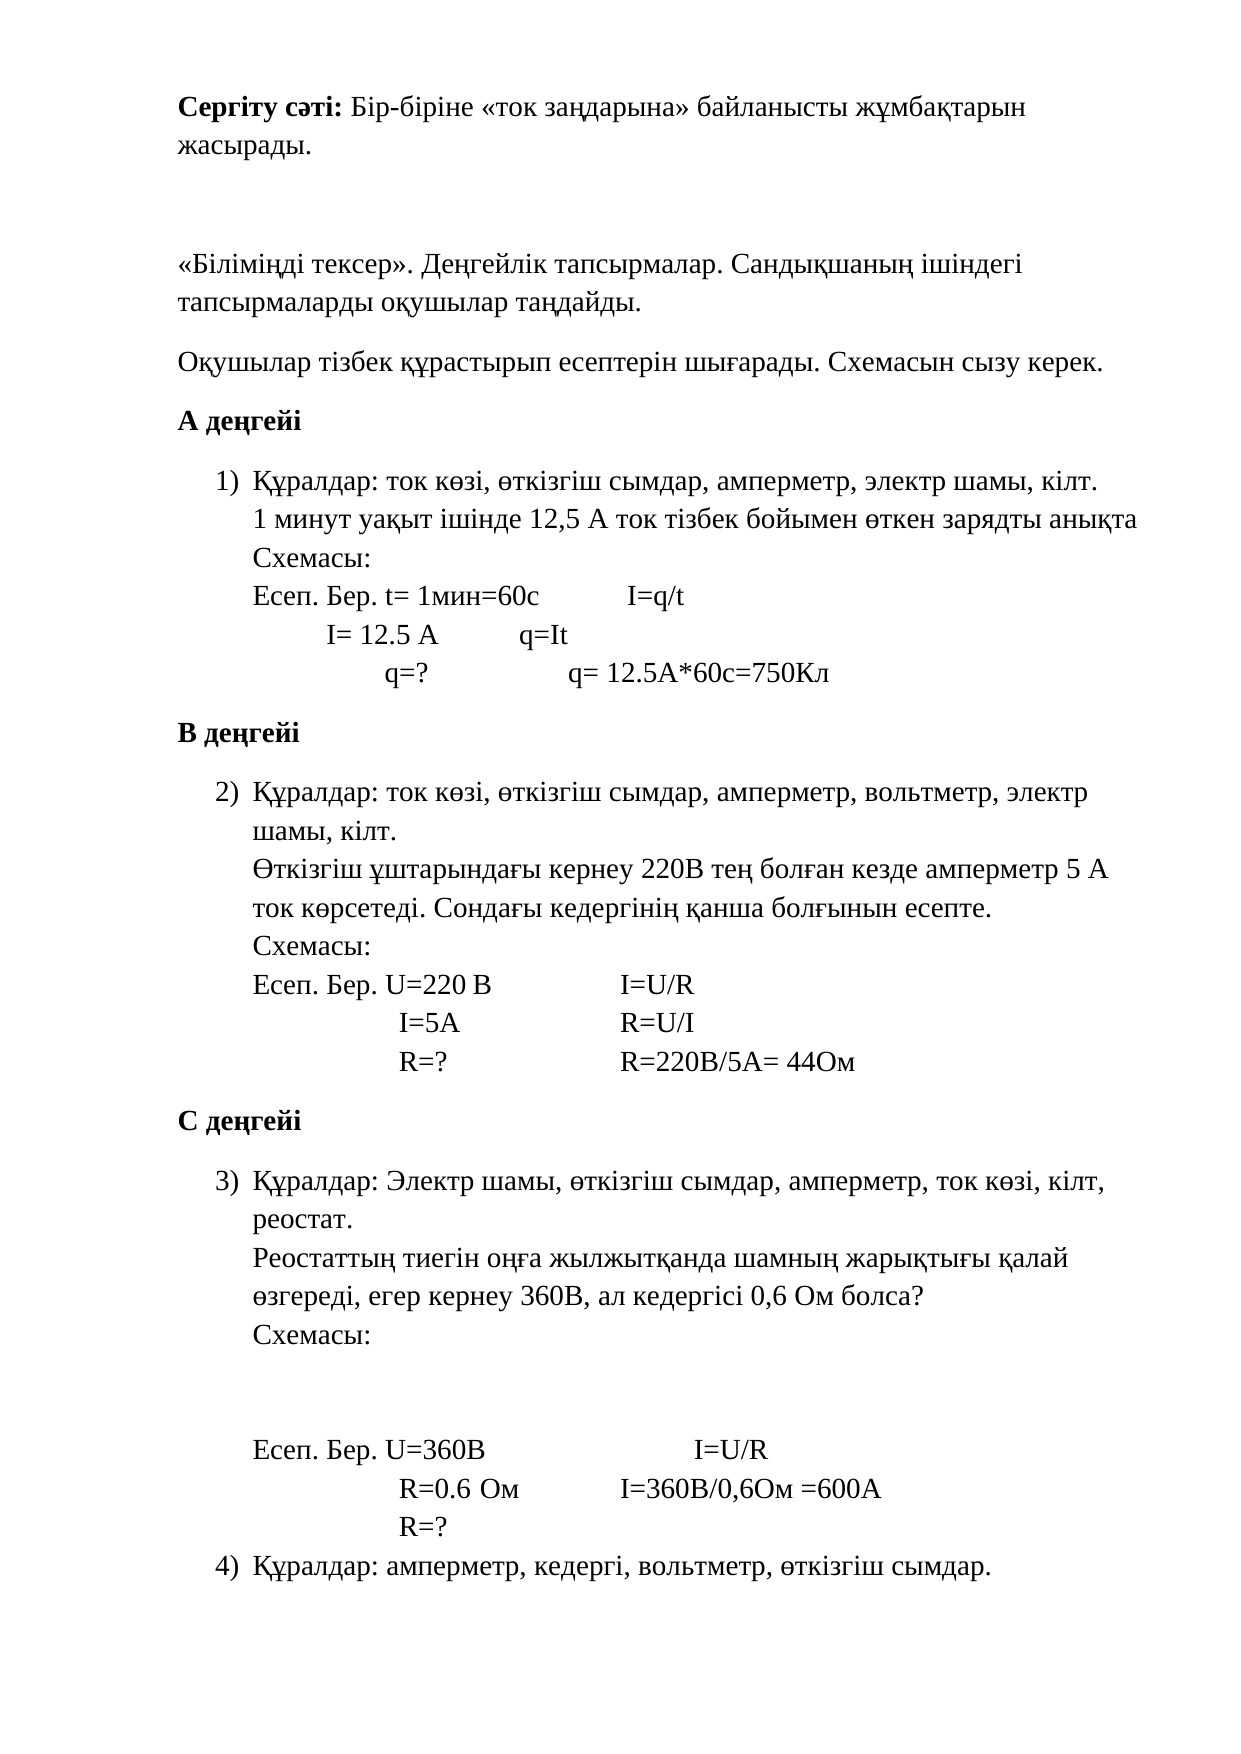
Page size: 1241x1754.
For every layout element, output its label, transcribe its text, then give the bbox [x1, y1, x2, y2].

list Есеп. Бер. t= 1мин=60c I=q/t [252, 578, 1152, 612]
text «Біліміңді тексер». Деңгейлік тапсырмалар. Сандықшаның ішіндегі тапсырмаларды оқушылар таңдайды. [177, 246, 1152, 318]
list Құралдар: Электр шамы, өткізгіш сымдар, амперметр, ток көзі, кілт, реостат. [215, 1163, 1152, 1235]
list Құралдар: ток көзі, өткізгіш сымдар, амперметр, электр шамы, кілт. [215, 463, 1152, 496]
list I=5A R=U/I [252, 1005, 1152, 1039]
text Оқушылар тізбек құрастырып есептерін шығарады. Схемасын сызу керек. [177, 344, 1152, 377]
text С деңгейі [177, 1103, 1152, 1137]
list Схемасы: [252, 928, 1152, 962]
list Құралдар: амперметр, кедергі, вольтметр, өткізгіш сымдар. [215, 1548, 1152, 1582]
list q=? q= 12.5A*60c=750Кл [326, 655, 1152, 689]
list R=? [326, 1509, 1152, 1543]
list R=0.6 Ом I=360В/0,6Ом =600A [252, 1471, 1152, 1504]
list I= 12.5 A q=It [326, 617, 1152, 650]
list 1 минут уақыт ішінде 12,5 А ток тізбек бойымен өткен зарядты анықта [252, 501, 1152, 535]
list Реостаттың тиегін оңға жылжытқанда шамның жарықтығы қалай өзгереді, егер кернеу 360В, ал кедергісі 0,6 Ом болса? [252, 1240, 1152, 1312]
text А деңгейі [177, 403, 1152, 437]
list Схемасы: [252, 1317, 1152, 1350]
list Құралдар: ток көзі, өткізгіш сымдар, амперметр, вольтметр, электр шамы, кілт. [215, 774, 1152, 846]
list Схемасы: [252, 540, 1152, 573]
text Сергіту сәті: Бір-біріне «ток заңдарына» байланысты жұмбақтарын жасырады. [177, 89, 1152, 161]
text В деңгейі [177, 715, 1152, 748]
list R=? R=220В/5A= 44Ом [252, 1044, 1152, 1077]
list Есеп. Бер. U=360В I=U/R [252, 1432, 1152, 1466]
list Есеп. Бер. U=220 В I=U/R [252, 967, 1152, 1000]
list Өткізгіш ұштарындағы кернеу 220В тең болған кезде амперметр 5 А ток көрсетеді. Сондағы кедергінің қанша болғынын есепте. [252, 851, 1152, 923]
